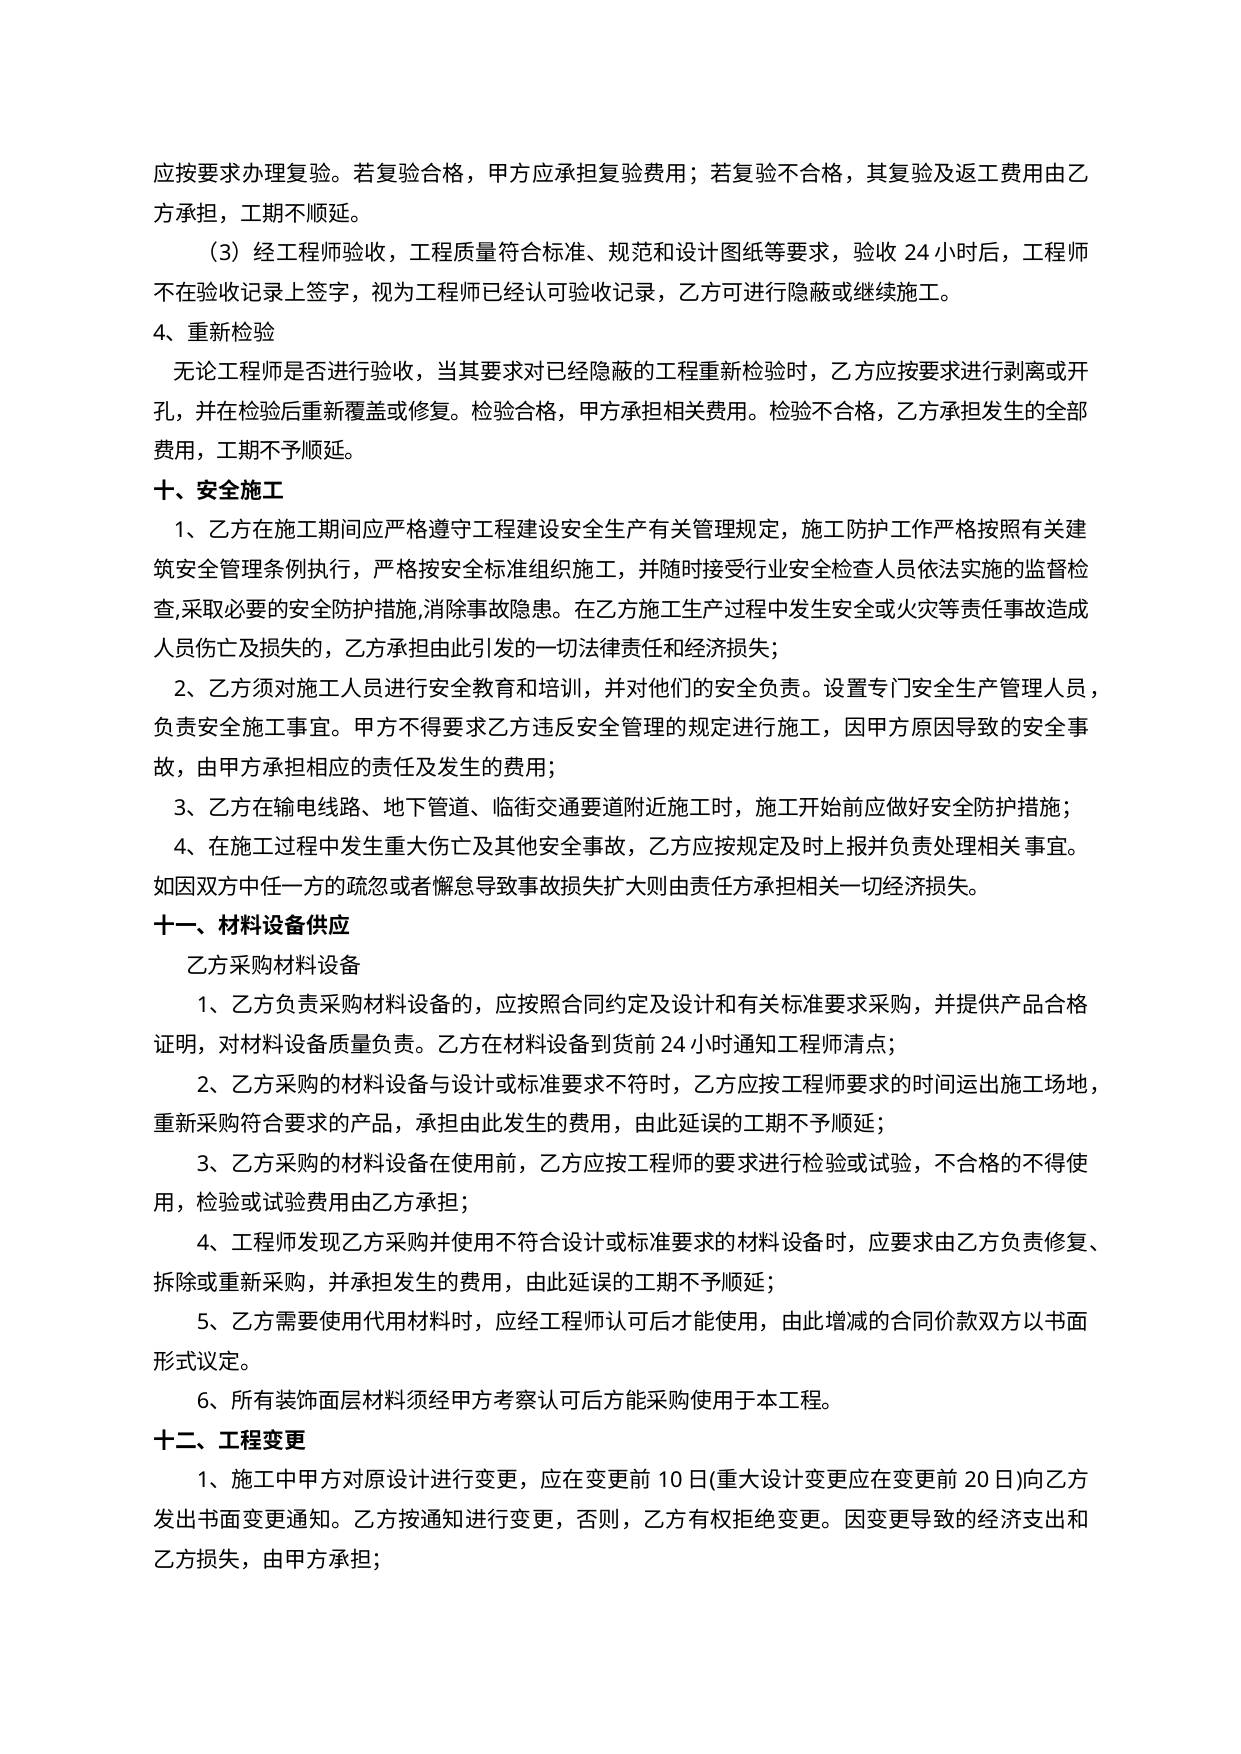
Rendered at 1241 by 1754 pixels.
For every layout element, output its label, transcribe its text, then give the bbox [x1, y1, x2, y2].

text 2、乙方须对施工人员进行安全教育和培训，并对他们的安全负责。设置专门安全生产管理人员，负责安全施工事宜。甲方不得要求乙方违反安全管理的规定进行施工，因甲方原因导致的安全事故，由甲方承担相应的责任及发生的费用； [153, 664, 1089, 783]
text 4、重新检验 [153, 308, 1089, 348]
text 十一、材料设备供应 [153, 902, 1089, 942]
text 3、乙方采购的材料设备在使用前，乙方应按工程师的要求进行检验或试验，不合格的不得使用，检验或试验费用由乙方承担； [153, 1139, 1089, 1219]
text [153, 150, 1089, 229]
text 无论工程师是否进行验收，当其要求对已经隐蔽的工程重新检验时，乙方应按要求进行剥离或开孔，并在检验后重新覆盖或修复。检验合格，甲方承担相关费用。检验不合格，乙方承担发生的全部费用，工期不予顺延。 [153, 348, 1089, 467]
text 2、乙方采购的材料设备与设计或标准要求不符时，乙方应按工程师要求的时间运出施工场地，重新采购符合要求的产品，承担由此发生的费用，由此延误的工期不予顺延； [153, 1060, 1089, 1139]
text 1、乙方在施工期间应严格遵守工程建设安全生产有关管理规定，施工防护工作严格按照有关建筑安全管理条例执行，严格按安全标准组织施工，并随时接受行业安全检查人员依法实施的监督检查,采取必要的安全防护措施,消除事故隐患。在乙方施工生产过程中发生安全或火灾等责任事故造成人员伤亡及损失的，乙方承担由此引发的一切法律责任和经济损失； [153, 506, 1089, 664]
text 4、在施工过程中发生重大伤亡及其他安全事故，乙方应按规定及时上报并负责处理相关事宜。如因双方中任一方的疏忽或者懈怠导致事故损失扩大则由责任方承担相关一切经济损失。 [153, 823, 1089, 902]
text 十二、工程变更 [153, 1417, 1089, 1456]
text 乙方采购材料设备 [153, 942, 1089, 981]
text 6、所有装饰面层材料须经甲方考察认可后方能采购使用于本工程。 [153, 1377, 1089, 1417]
text 1、乙方负责采购材料设备的，应按照合同约定及设计和有关标准要求采购，并提供产品合格证明，对材料设备质量负责。乙方在材料设备到货前24小时通知工程师清点； [153, 981, 1089, 1060]
text 1、施工中甲方对原设计进行变更，应在变更前10日(重大设计变更应在变更前20日)向乙方发出书面变更通知。乙方按通知进行变更，否则，乙方有权拒绝变更。因变更导致的经济支出和乙方损失，由甲方承担； [153, 1456, 1089, 1575]
text （3）经工程师验收，工程质量符合标准、规范和设计图纸等要求，验收24小时后，工程师不在验收记录上签字，视为工程师已经认可验收记录，乙方可进行隐蔽或继续施工。 [153, 229, 1089, 308]
text 4、工程师发现乙方采购并使用不符合设计或标准要求的材料设备时，应要求由乙方负责修复、拆除或重新采购，并承担发生的费用，由此延误的工期不予顺延； [153, 1219, 1089, 1298]
text 十、安全施工 [153, 467, 1089, 506]
text 3、乙方在输电线路、地下管道、临街交通要道附近施工时，施工开始前应做好安全防护措施； [153, 783, 1089, 823]
text 5、乙方需要使用代用材料时，应经工程师认可后才能使用，由此增减的合同价款双方以书面形式议定。 [153, 1298, 1089, 1377]
